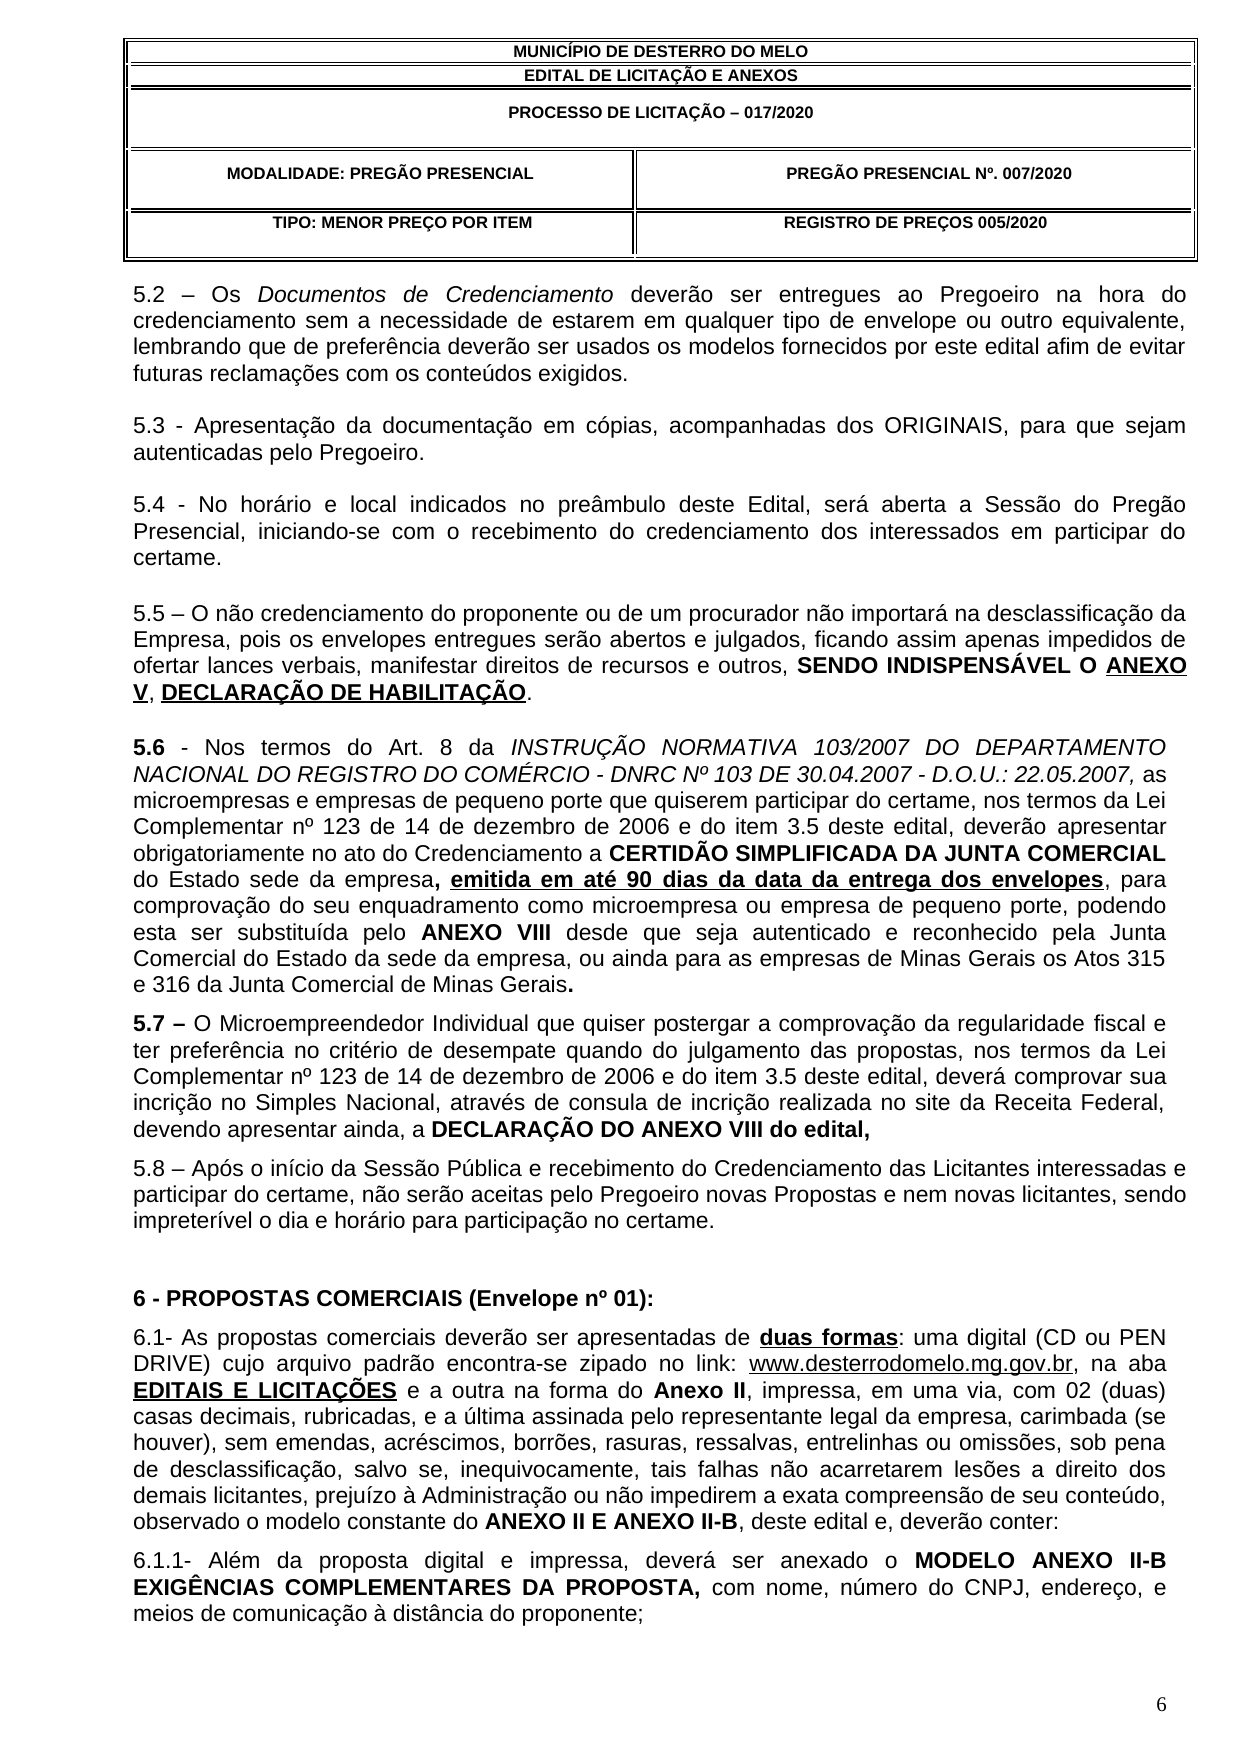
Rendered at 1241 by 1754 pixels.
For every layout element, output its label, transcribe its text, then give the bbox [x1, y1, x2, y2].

text 6.1- As propostas comerciais deverão ser apresentadas de duas formas: uma digital (CD ou PEN DRIVE) cujo arquivo padrão encontra-se zipado no link: www.desterrodomelo.mg.gov.br, na aba EDITAIS E LICITAÇÕES e a outra na forma do Anexo II, impressa, em uma via, com 02 (duas) casas decimais, rubricadas, e a última assinada pelo representante legal da empresa, carimbada (se houver), sem emendas, acréscimos, borrões, rasuras, ressalvas, entrelinhas ou omissões, sob pena de desclassificação, salvo se, inequivocamente, tais falhas não acarretarem lesões a direito dos demais licitantes, prejuízo à Administração ou não impedirem a exata compreensão de seu conteúdo, observado o modelo constante do ANEXO II E ANEXO II-B, deste edital e, deverão conter: [133, 1324, 1167, 1535]
text 5.6 - Nos termos do Art. 8 da INSTRUÇÃO NORMATIVA 103/2007 DO DEPARTAMENTO NACIONAL DO REGISTRO DO COMÉRCIO - DNRC Nº 103 DE 30.04.2007 - D.O.U.: 22.05.2007, as microempresas e empresas de pequeno porte que quiserem participar do certame, nos termos da Lei Complementar nº 123 de 14 de dezembro de 2006 e do item 3.5 deste edital, deverão apresentar obrigatoriamente no ato do Credenciamento a CERTIDÃO SIMPLIFICADA DA JUNTA COMERCIAL do Estado sede da empresa, emitida em até 90 dias da data da entrega dos envelopes, para comprovação do seu enquadramento como microempresa ou empresa de pequeno porte, podendo esta ser substituída pelo ANEXO VIII desde que seja autenticado e reconhecido pela Junta Comercial do Estado da sede da empresa, ou ainda para as empresas de Minas Gerais os Atos 315 e 316 da Junta Comercial de Minas Gerais. [133, 734, 1167, 998]
text 5.8 – Após o início da Sessão Pública e recebimento do Credenciamento das Licitantes interessadas e participar do certame, não serão aceitas pelo Pregoeiro novas Propostas e nem novas licitantes, sendo impreterível o dia e horário para participação no certame. [133, 1154, 1187, 1234]
text 5.2 – Os Documentos de Credenciamento deverão ser entregues ao Pregoeiro na hora do credenciamento sem a necessidade de estarem em qualquer tipo de envelope ou outro equivalente, lembrando que de preferência deverão ser usados os modelos fornecidos por este edital afim de evitar futuras reclamações com os conteúdos exigidos. [133, 281, 1187, 386]
text 5.4 - No horário e local indicados no preâmbulo deste Edital, será aberta a Sessão do Pregão Presencial, iniciando-se com o recebimento do credenciamento dos interessados em participar do certame. [133, 491, 1187, 571]
text 5.3 - Apresentação da documentação em cópias, acompanhadas dos ORIGINAIS, para que sejam autenticadas pelo Pregoeiro. [133, 412, 1187, 465]
text 5.7 – O Microempreendedor Individual que quiser postergar a comprovação da regularidade fiscal e ter preferência no critério de desempate quando do julgamento das propostas, nos termos da Lei Complementar nº 123 de 14 de dezembro de 2006 e do item 3.5 deste edital, deverá comprovar sua incrição no Simples Nacional, através de consula de incrição realizada no site da Receita Federal, devendo apresentar ainda, a DECLARAÇÃO DO ANEXO VIII do edital, [133, 1010, 1167, 1142]
text 6.1.1- Além da proposta digital e impressa, deverá ser anexado o MODELO ANEXO II-B EXIGÊNCIAS COMPLEMENTARES DA PROPOSTA, com nome, número do CNPJ, endereço, e meios de comunicação à distância do proponente; [133, 1547, 1167, 1626]
text 5.5 – O não credenciamento do proponente ou de um procurador não importará na desclassificação da Empresa, pois os envelopes entregues serão abertos e julgados, ficando assim apenas impedidos de ofertar lances verbais, manifestar direitos de recursos e outros, SENDO INDISPENSÁVEL O ANEXO V, DECLARAÇÃO DE HABILITAÇÃO. [133, 600, 1187, 705]
text 6 - PROPOSTAS COMERCIAIS (Envelope nº 01): [133, 1285, 1187, 1311]
